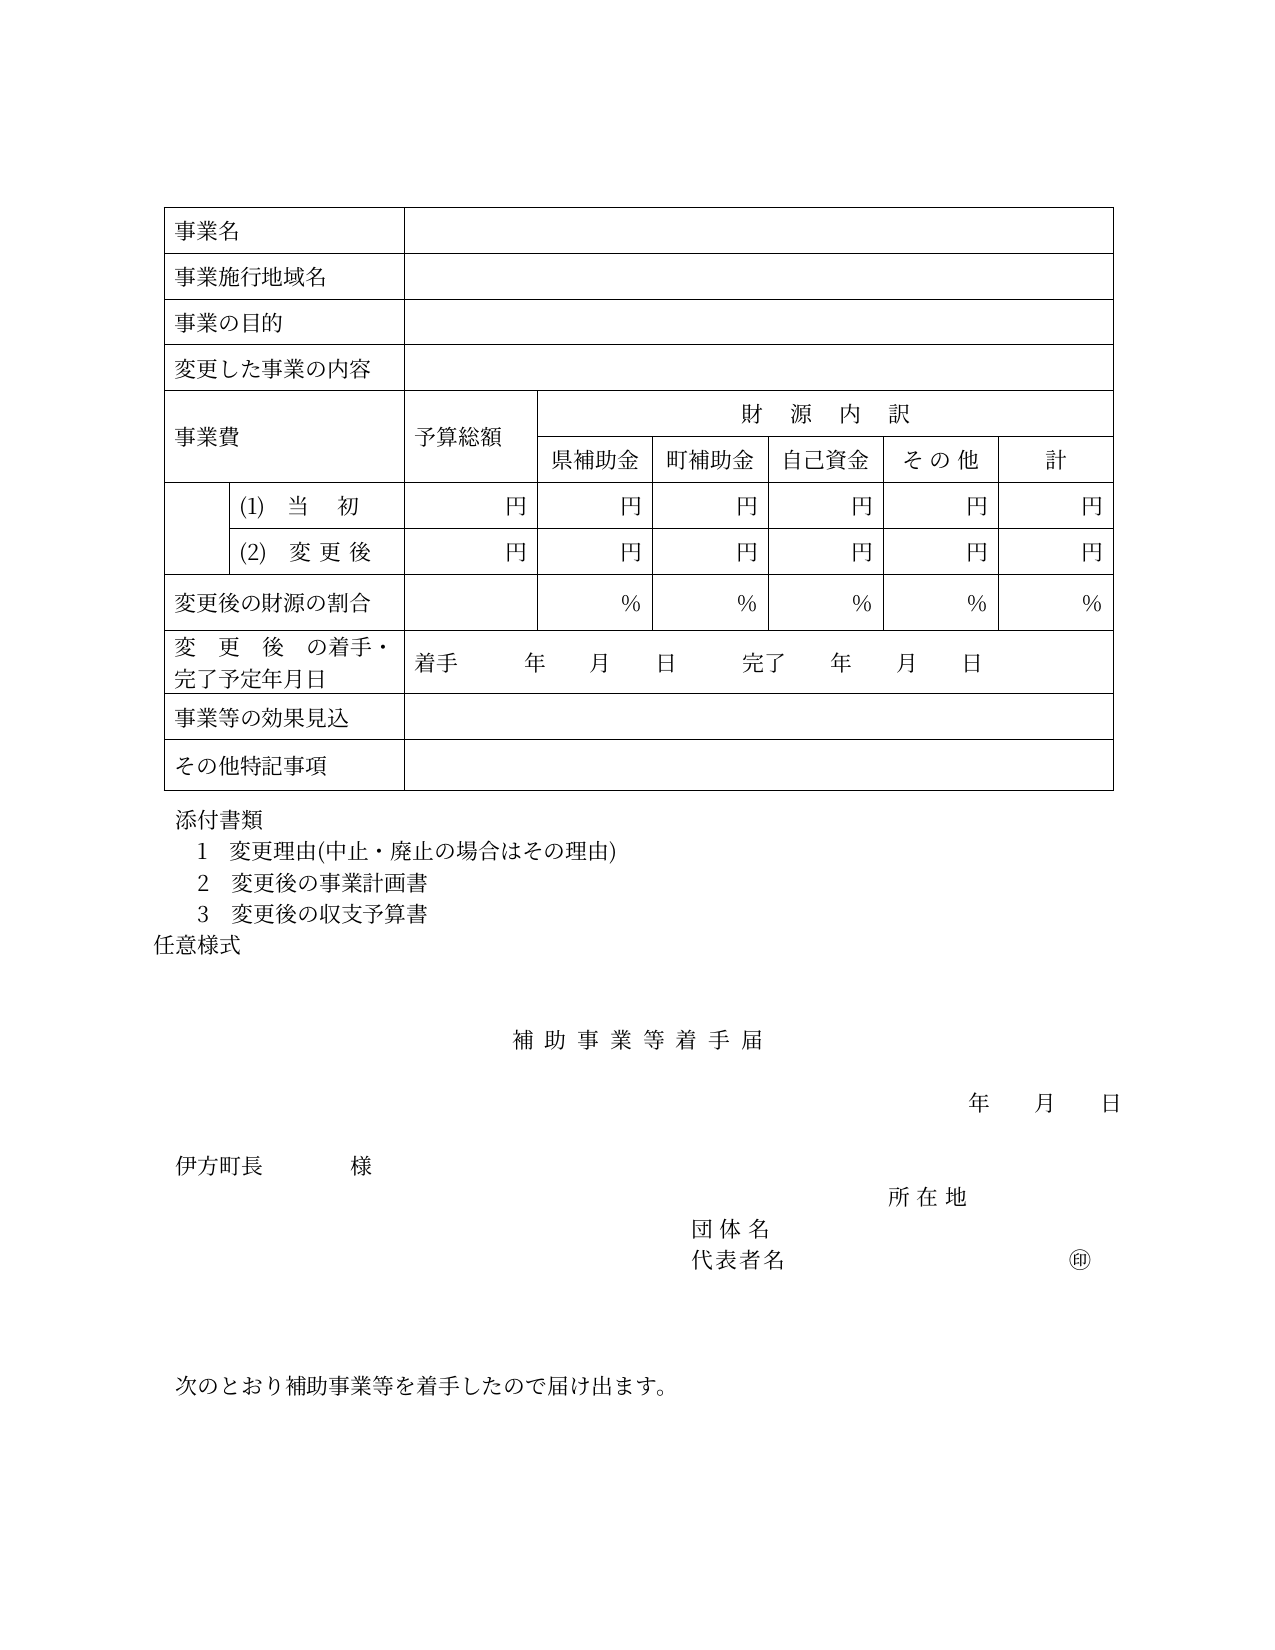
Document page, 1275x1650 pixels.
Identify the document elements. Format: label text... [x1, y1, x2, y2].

text 3 変更後の収支予算書 [153, 897, 1121, 929]
table_cell ％ [653, 575, 768, 630]
table_cell 事業費 [165, 391, 404, 482]
text 次のとおり補助事業等を着手したので届け出ます。 [153, 1369, 1121, 1401]
table_cell [405, 575, 537, 630]
table_cell 円 [999, 483, 1113, 528]
table_cell 予算総額 [405, 391, 537, 482]
table_cell 変更した事業の内容 [165, 345, 404, 390]
table_cell 事業等の効果見込 [165, 694, 404, 739]
text 任意様式 [153, 929, 1121, 960]
table_cell 自己資金 [769, 437, 883, 482]
text 1 変更理由(中止・廃止の場合はその理由) [153, 834, 1121, 866]
table_cell 円 [653, 483, 768, 528]
table_cell (1) 当初 [230, 483, 404, 528]
table_cell 円 [405, 529, 537, 573]
table_cell 変更後の着手・完了予定年月日 [165, 631, 404, 693]
table_cell 事業名 [165, 208, 404, 253]
table_cell 変更後の財源の割合 [165, 575, 404, 630]
table_cell ％ [538, 575, 652, 630]
text 団体名 [153, 1212, 1028, 1243]
table_cell 着手 年 月 日 完了 年 月 日 [405, 631, 1113, 693]
table_cell 財源内訳 [538, 391, 1113, 436]
text 2 変更後の事業計画書 [153, 866, 1121, 897]
table_cell 円 [884, 529, 998, 573]
text 年 月 日 [153, 1086, 1121, 1117]
table_cell ％ [884, 575, 998, 630]
text 所在地 [482, 1180, 986, 1212]
table_cell [165, 483, 229, 573]
table_cell 円 [999, 529, 1113, 573]
text 添付書類 [153, 803, 1121, 834]
table_cell [405, 254, 1113, 298]
table_cell [405, 694, 1113, 739]
table_cell その他 [884, 437, 998, 482]
table_cell 円 [538, 529, 652, 573]
table_cell [405, 208, 1113, 253]
table_cell 計 [999, 437, 1113, 482]
table_cell 事業の目的 [165, 300, 404, 344]
text 代表者名 ㊞ [153, 1243, 1107, 1275]
table_cell ％ [999, 575, 1113, 630]
table_cell 円 [769, 529, 883, 573]
table_cell (2) 変更後 [230, 529, 404, 573]
table_cell 県補助金 [538, 437, 652, 482]
table_cell 事業施行地域名 [165, 254, 404, 298]
table_cell [405, 345, 1113, 390]
table_cell その他特記事項 [165, 740, 404, 789]
text 補助事業等着手届 [153, 1023, 1121, 1054]
table_cell 円 [769, 483, 883, 528]
table_cell 円 [405, 483, 537, 528]
table_cell [405, 300, 1113, 344]
table_cell 円 [653, 529, 768, 573]
table_cell 円 [538, 483, 652, 528]
table_cell 円 [884, 483, 998, 528]
text 伊方町長 様 [153, 1149, 1121, 1180]
table_cell ％ [769, 575, 883, 630]
table_cell [405, 740, 1113, 789]
table_cell 町補助金 [653, 437, 768, 482]
